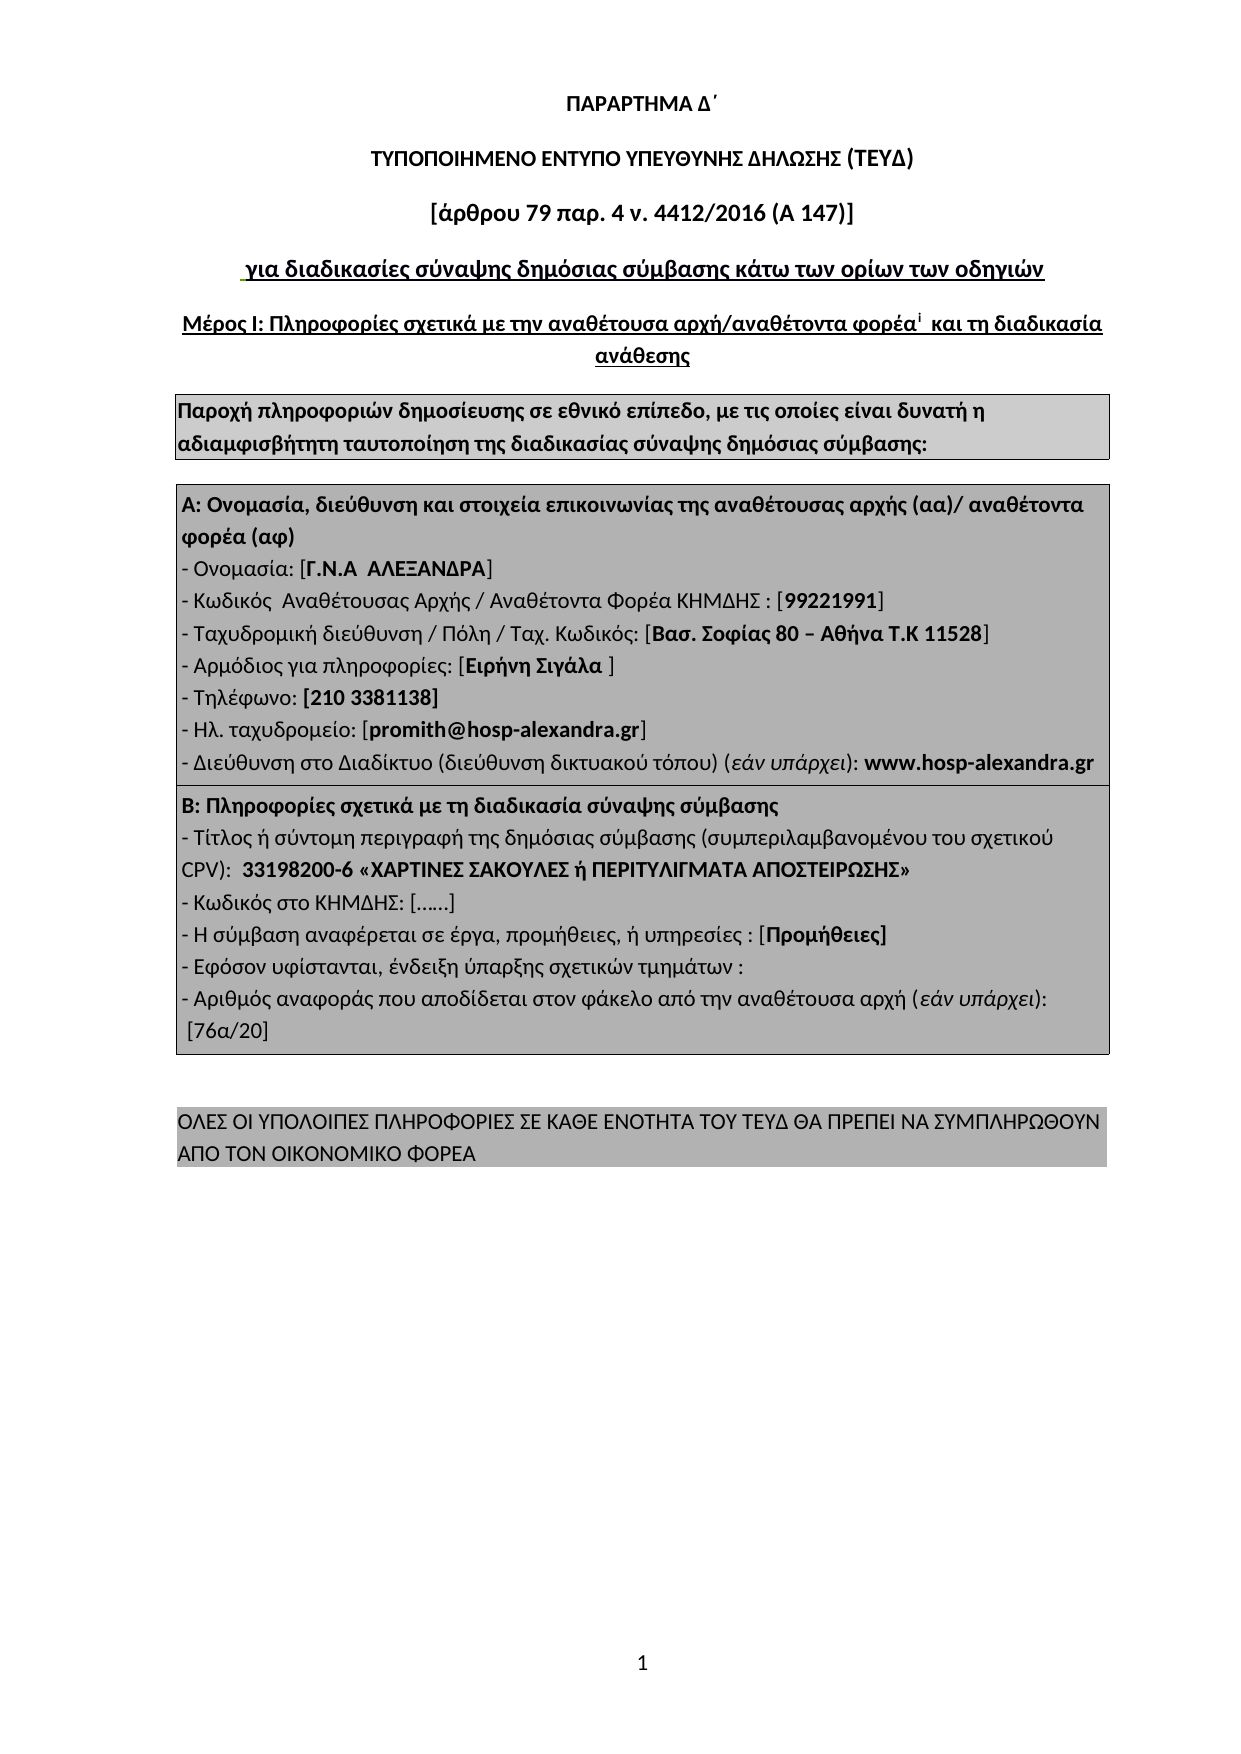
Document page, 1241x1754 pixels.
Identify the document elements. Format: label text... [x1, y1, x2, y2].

text Μέρος Ι: Πληροφορίες σχετικά με την αναθέτουσα αρχή/αναθέτοντα φορέα και τη διαδικασία ανάθεσης [177, 309, 1107, 369]
text Παροχή πληροφοριών δημοσίευσης σε εθνικό επίπεδο, με τις οποίες είναι δυνατή η αδιαμφισβήτητη ταυτοποίηση της διαδικασίας σύναψης δημόσιας σύμβασης: [176, 395, 1109, 459]
text ΠΑΡΑΡΤΗΜΑ Δ΄ [177, 89, 1107, 117]
table_header Α: Ονομασία, διεύθυνση και στοιχεία επικοινωνίας της αναθέτουσας αρχής (αα)/ αναθέτοντα φορέα (αφ) - Ονομασία: [Γ.Ν.Α ΑΛΕΞΑΝΔΡΑ] - Κωδικός Αναθέτουσας Αρχής / Αναθέτοντα Φορέα ΚΗΜΔΗΣ : [99221991] - Ταχυδρομική διεύθυνση / Πόλη / Ταχ. Κωδικός: [Βασ. Σοφίας 80 – Αθήνα Τ.Κ 11528] - Αρμόδιος για πληροφορίες: [Ειρήνη Σιγάλα ] - Τηλέφωνο: [210 3381138] - Ηλ. ταχυδρομείο: [promith@hosp-alexandra.gr] - Διεύθυνση στο Διαδίκτυο (διεύθυνση δικτυακού τόπου) (εάν υπάρχει): www.hosp-alexandra.gr [177, 485, 1109, 785]
text ΤΥΠΟΠΟΙΗΜΕΝΟ ΕΝΤΥΠΟ ΥΠΕΥΘΥΝΗΣ ΔΗΛΩΣΗΣ (TEΥΔ) [177, 142, 1107, 172]
text [άρθρου 79 παρ. 4 ν. 4412/2016 (Α 147)] [177, 197, 1107, 228]
text ΟΛΕΣ ΟΙ ΥΠΟΛΟΙΠΕΣ ΠΛΗΡΟΦΟΡΙΕΣ ΣΕ ΚΑΘΕ ΕΝΟΤΗΤΑ ΤΟΥ ΤΕΥΔ ΘΑ ΠΡΕΠΕΙ ΝΑ ΣΥΜΠΛΗΡΩΘΟΥΝ ΑΠΟ ΤΟΝ ΟΙΚΟΝΟΜΙΚΟ ΦΟΡΕΑ [177, 1107, 1107, 1167]
table_cell Β: Πληροφορίες σχετικά με τη διαδικασία σύναψης σύμβασης - Τίτλος ή σύντομη περιγραφή της δημόσιας σύμβασης (συμπεριλαμβανομένου του σχετικού CPV): 33198200-6 «ΧΑΡΤΙΝΕΣ ΣΑΚΟΥΛΕΣ ή ΠΕΡΙΤΥΛΙΓΜΑΤΑ ΑΠΟΣΤΕΙΡΩΣΗΣ» - Κωδικός στο ΚΗΜΔΗΣ: [……] - Η σύμβαση αναφέρεται σε έργα, προμήθειες, ή υπηρεσίες : [Προμήθειες] - Εφόσον υφίστανται, ένδειξη ύπαρξης σχετικών τμημάτων : - Αριθμός αναφοράς που αποδίδεται στον φάκελο από την αναθέτουσα αρχή (εάν υπάρχει): [76α/20] [177, 786, 1109, 1054]
text για διαδικασίες σύναψης δημόσιας σύμβασης κάτω των ορίων των οδηγιών [177, 253, 1107, 284]
